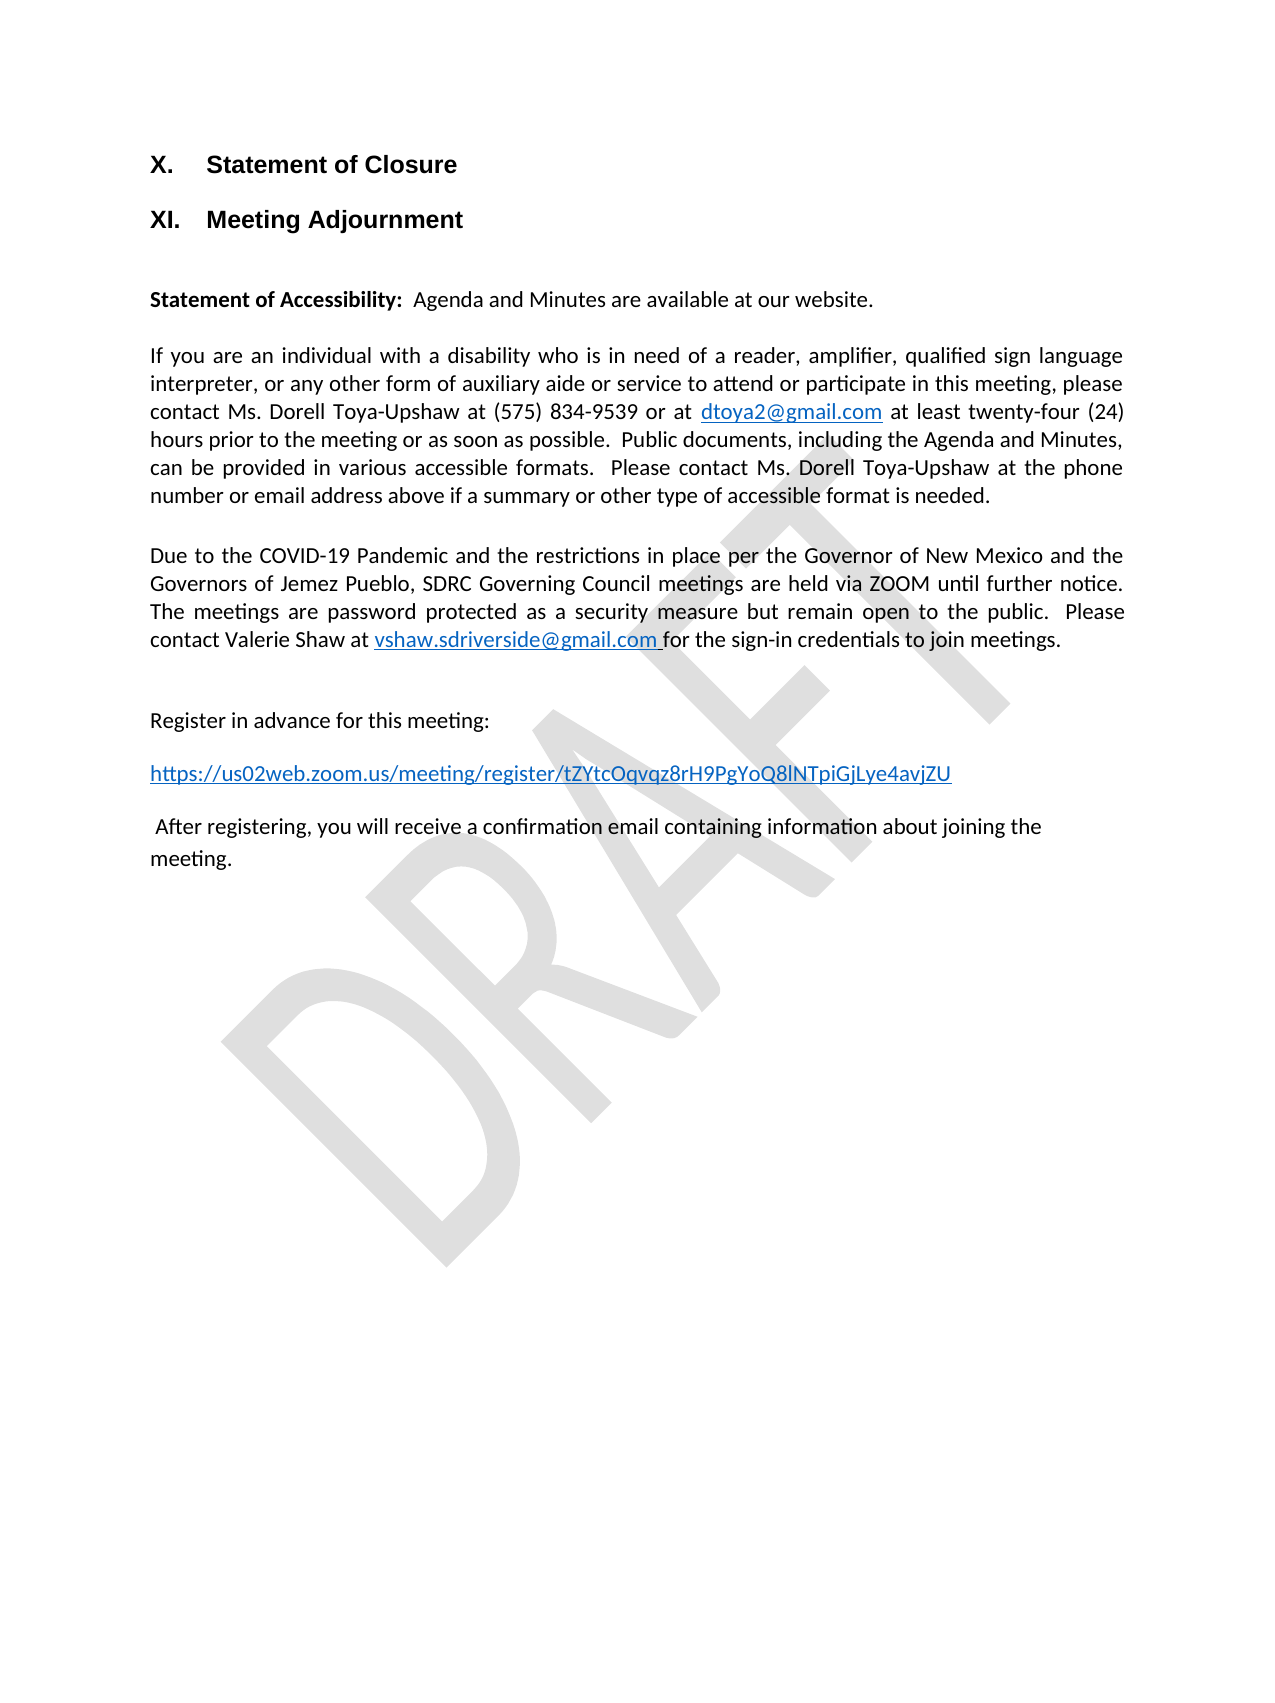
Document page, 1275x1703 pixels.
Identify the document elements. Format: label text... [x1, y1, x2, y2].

text Statement of Accessibility: Agenda and Minutes are available at our website. [150, 285, 1125, 313]
text https://us02web.zoom.us/meeting/register/tZYtcOqvqz8rH9PgYoQ8lNTpiGjLye4avjZU [150, 759, 1125, 787]
text XI. Meeting Adjournment [150, 205, 1125, 234]
text After registering, you will receive a confirmation email containing information about joining the meeting. [150, 812, 1125, 872]
text X. Statement of Closure [150, 150, 1125, 179]
text Register in advance for this meeting: [150, 706, 1125, 734]
text If you are an individual with a disability who is in need of a reader, amplifier, qualified sign language interpreter, or any other form of auxiliary aide or service to attend or participate in this meeting, please contact Ms. Dorell Toya-Upshaw at (575) 834-9539 or at dtoya2@gmail.com at least twenty-four (24) hours prior to the meeting or as soon as possible. Public documents, including the Agenda and Minutes, can be provided in various accessible formats. Please contact Ms. Dorell Toya-Upshaw at the phone number or email address above if a summary or other type of accessible format is needed. [150, 341, 1125, 509]
text Due to the COVID-19 Pandemic and the restrictions in place per the Governor of New Mexico and the Governors of Jemez Pueblo, SDRC Governing Council meetings are held via ZOOM until further notice. The meetings are password protected as a security measure but remain open to the public. Please contact Valerie Shaw at vshaw.sdriverside@gmail.com for the sign-in credentials to join meetings. [150, 541, 1125, 653]
